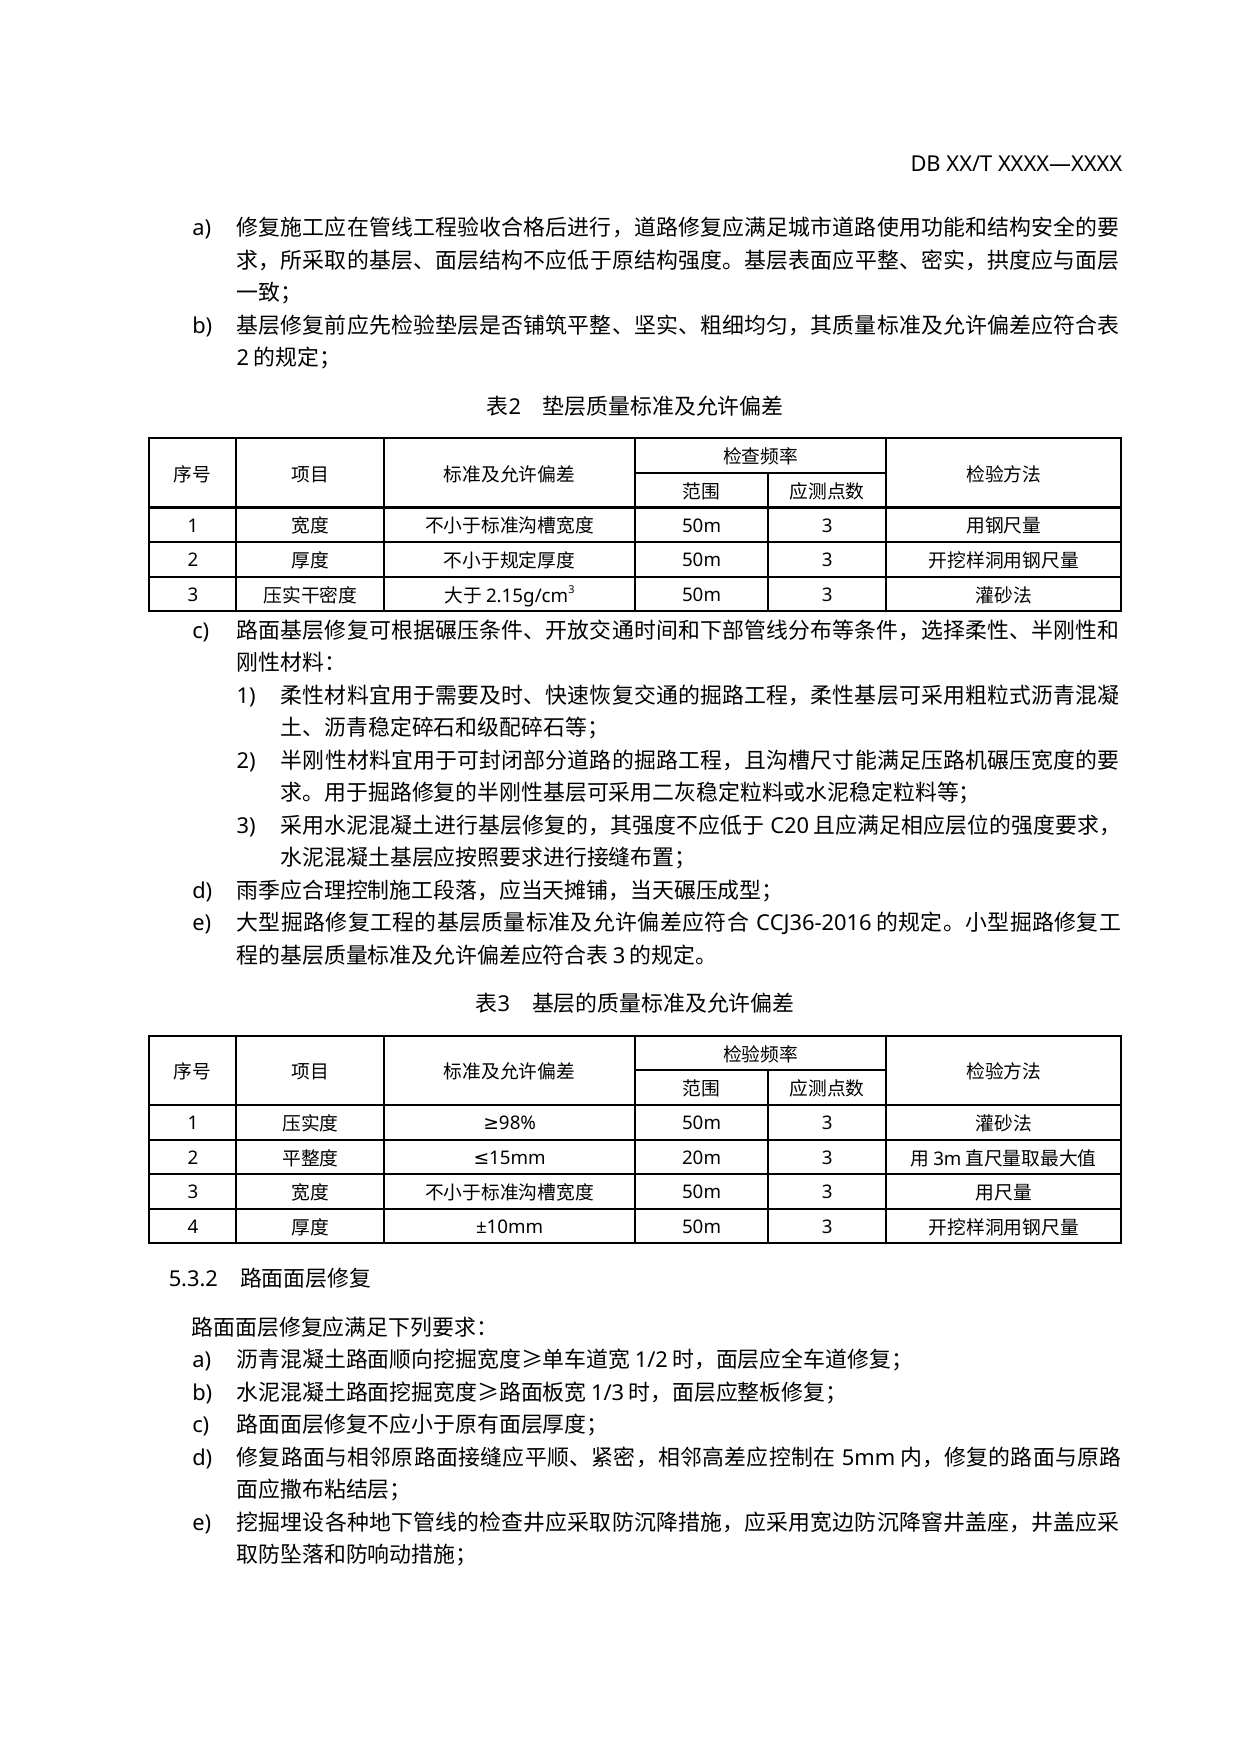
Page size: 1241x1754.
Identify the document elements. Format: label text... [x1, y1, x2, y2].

table_cell 大于2.15g/cm3 [385, 578, 634, 610]
table_cell 2 [150, 543, 235, 576]
table_cell 50m [636, 543, 767, 576]
table_cell 3 [769, 1210, 885, 1242]
table_header 序号 [150, 439, 235, 506]
table_cell 3 [769, 1141, 885, 1173]
table_cell 50m [636, 1175, 767, 1208]
table_header 检验频率 [636, 1037, 885, 1069]
table_cell 开挖样洞用钢尺量 [887, 543, 1120, 576]
table_cell 50m [636, 1106, 767, 1138]
table_cell 不小于标准沟槽宽度 [385, 1175, 634, 1208]
text 雨季应合理控制施工段落，应当天摊铺，当天碾压成型； [192, 872, 1122, 905]
table_cell 用钢尺量 [887, 509, 1120, 541]
table_cell 3 [769, 578, 885, 610]
table_cell 3 [769, 1175, 885, 1208]
table_header 项目 [237, 439, 383, 506]
table_cell 3 [769, 1106, 885, 1138]
table_header 检查频率 [636, 439, 885, 472]
table_header 序号 [150, 1037, 235, 1104]
table_cell 宽度 [237, 509, 383, 541]
table_cell 1 [150, 509, 235, 541]
table_cell 灌砂法 [887, 578, 1120, 610]
table_header 检验方法 [887, 1037, 1120, 1104]
table_cell 范围 [636, 474, 767, 506]
table_cell 3 [150, 1175, 235, 1208]
text 大型掘路修复工程的基层质量标准及允许偏差应符合CCJ36-2016的规定。小型掘路修复工程的基层质量标准及允许偏差应符合表3的规定。 [192, 905, 1122, 970]
table_cell 范围 [636, 1071, 767, 1104]
table_cell 4 [150, 1210, 235, 1242]
table_header 检验方法 [887, 439, 1120, 506]
table_cell 厚度 [237, 543, 383, 576]
table_cell 3 [769, 543, 885, 576]
table_cell 不小于标准沟槽宽度 [385, 509, 634, 541]
text 垫层质量标准及允许偏差 [148, 388, 1122, 421]
table_header 项目 [237, 1037, 383, 1104]
text 路面面层修复不应小于原有面层厚度； [192, 1407, 1122, 1439]
text 修复路面与相邻原路面接缝应平顺、紧密，相邻高差应控制在5mm内，修复的路面与原路面应撒布粘结层； [192, 1439, 1122, 1504]
table_cell 50m [636, 1210, 767, 1242]
table_cell 1 [150, 1106, 235, 1138]
table_cell 开挖样洞用钢尺量 [887, 1210, 1120, 1242]
table_cell ≤15mm [385, 1141, 634, 1173]
text 半刚性材料宜用于可封闭部分道路的掘路工程，且沟槽尺寸能满足压路机碾压宽度的要求。用于掘路修复的半刚性基层可采用二灰稳定粒料或水泥稳定粒料等； [236, 742, 1122, 807]
table_cell 3 [150, 578, 235, 610]
table_cell 压实干密度 [237, 578, 383, 610]
text 路面面层修复 [148, 1261, 1122, 1293]
text 基层的质量标准及允许偏差 [148, 986, 1122, 1018]
table_cell 50m [636, 509, 767, 541]
text 水泥混凝土路面挖掘宽度≥路面板宽1/3时，面层应整板修复； [192, 1374, 1122, 1407]
table_cell 用尺量 [887, 1175, 1120, 1208]
text 路面基层修复可根据碾压条件、开放交通时间和下部管线分布等条件，选择柔性、半刚性和刚性材料： [192, 612, 1122, 677]
table_cell 20m [636, 1141, 767, 1173]
table_cell 2 [150, 1141, 235, 1173]
list 柔性材料宜用于需要及时、快速恢复交通的掘路工程，柔性基层可采用粗粒式沥青混凝土、沥青稳定碎石和级配碎石等； [236, 677, 1122, 742]
table_cell ≥98% [385, 1106, 634, 1138]
table_header 标准及允许偏差 [385, 1037, 634, 1104]
table_cell 厚度 [237, 1210, 383, 1242]
list 沥青混凝土路面顺向挖掘宽度≥单车道宽1/2时，面层应全车道修复； [192, 1342, 1122, 1374]
table_cell 不小于规定厚度 [385, 543, 634, 576]
table_cell 应测点数 [769, 474, 885, 506]
list 采用水泥混凝土进行基层修复的，其强度不应低于C20且应满足相应层位的强度要求，水泥混凝土基层应按照要求进行接缝布置； [236, 807, 1122, 872]
table_cell 用3m直尺量取最大值 [887, 1141, 1120, 1173]
table_header 标准及允许偏差 [385, 439, 634, 506]
text 基层修复前应先检验垫层是否铺筑平整、坚实、粗细均匀，其质量标准及允许偏差应符合表2的规定； [192, 307, 1122, 372]
table_cell 灌砂法 [887, 1106, 1120, 1138]
table_cell 50m [636, 578, 767, 610]
table_cell 3 [769, 509, 885, 541]
list 修复施工应在管线工程验收合格后进行，道路修复应满足城市道路使用功能和结构安全的要求，所采取的基层、面层结构不应低于原结构强度。基层表面应平整、密实，拱度应与面层一致； [192, 210, 1122, 307]
table_cell ±10mm [385, 1210, 634, 1242]
table_cell 应测点数 [769, 1071, 885, 1104]
text 挖掘埋设各种地下管线的检查井应采取防沉降措施，应采用宽边防沉降窨井盖座，井盖应采取防坠落和防响动措施； [192, 1504, 1122, 1569]
text 路面面层修复应满足下列要求： [148, 1309, 1122, 1342]
table_cell 宽度 [237, 1175, 383, 1208]
table_cell 压实度 [237, 1106, 383, 1138]
table_cell 平整度 [237, 1141, 383, 1173]
